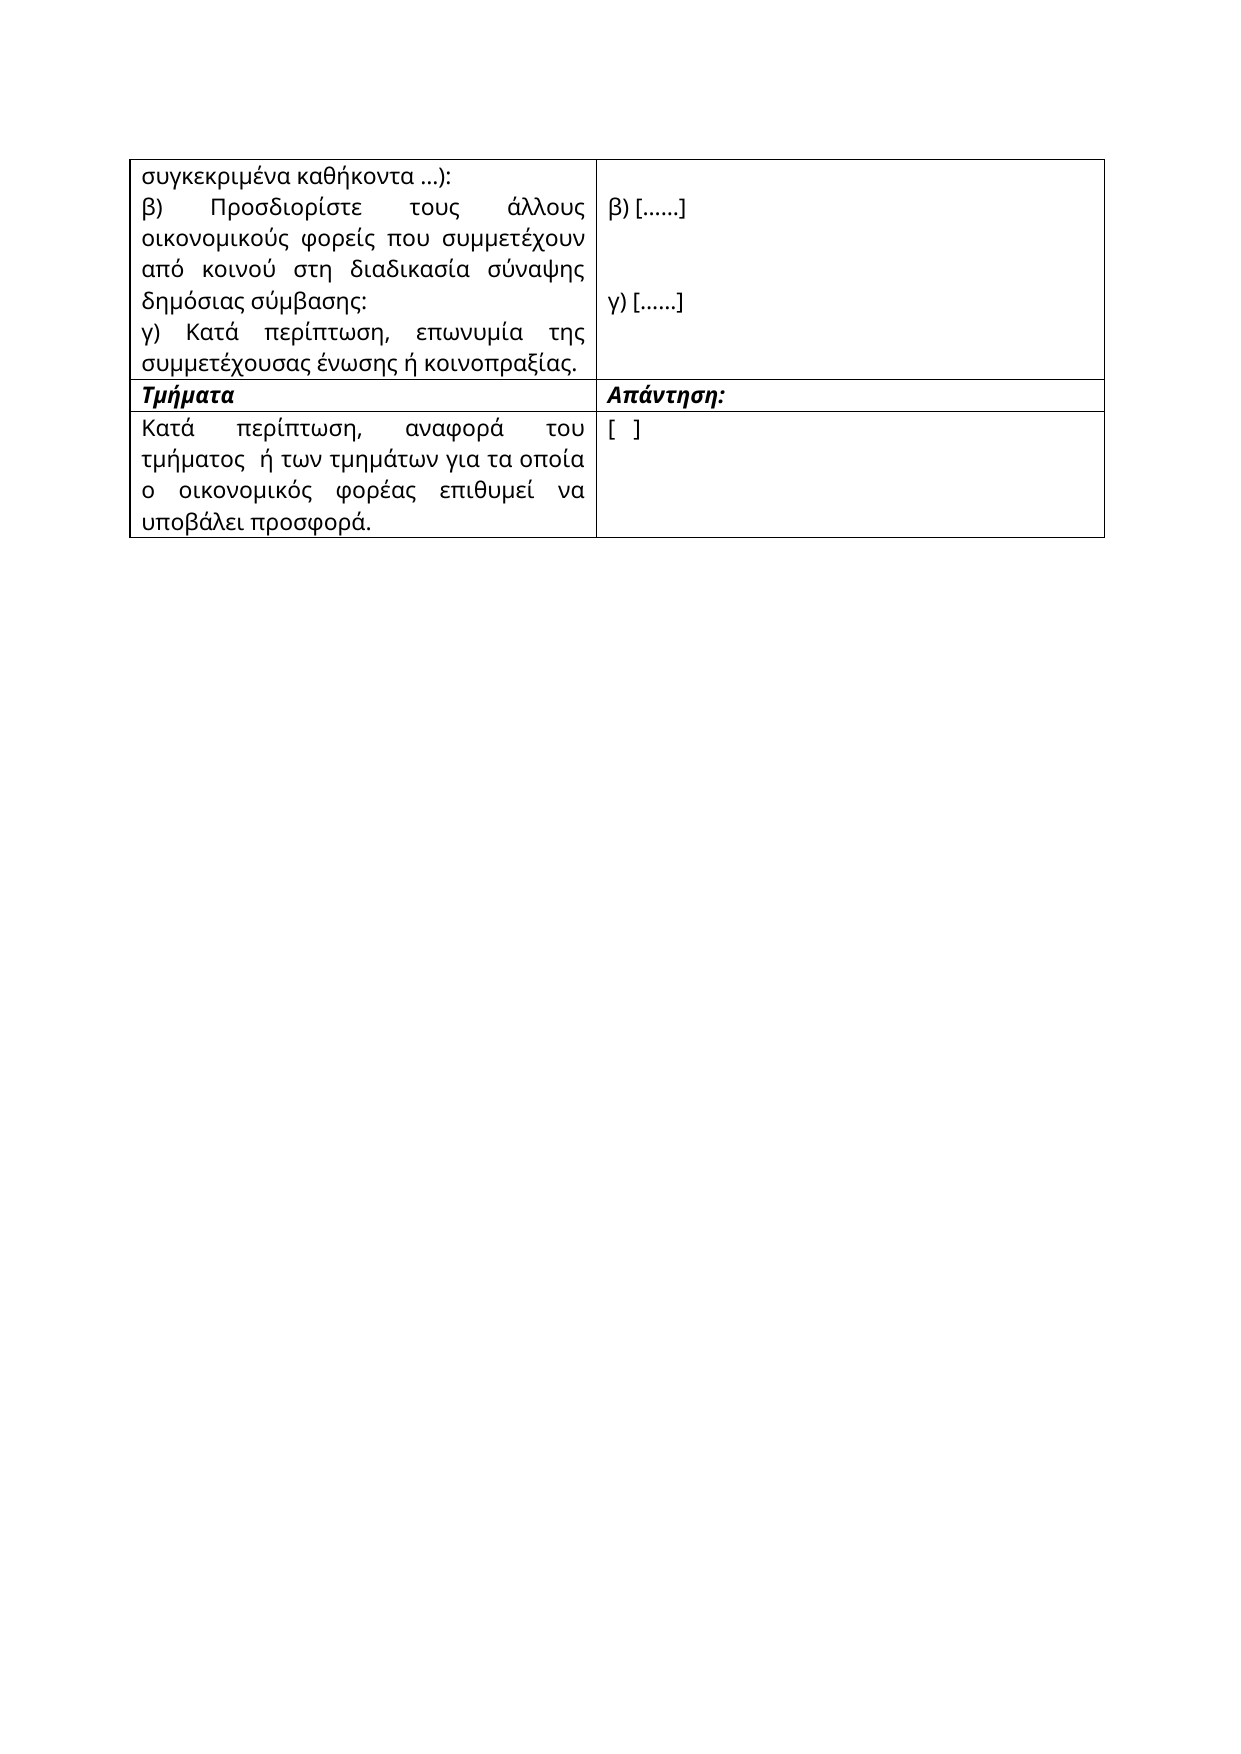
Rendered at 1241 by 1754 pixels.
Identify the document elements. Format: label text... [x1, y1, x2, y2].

table_cell [ ] [597, 412, 1104, 537]
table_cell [131, 160, 596, 378]
table_cell Απάντηση: [597, 380, 1104, 411]
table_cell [597, 160, 1104, 378]
table_cell Κατά περίπτωση, αναφορά του τμήματος ή των τμημάτων για τα οποία ο οικονομικός φορέας επιθυμεί να υποβάλει προσφορά. [131, 412, 596, 537]
table_cell Τμήματα [131, 380, 596, 411]
